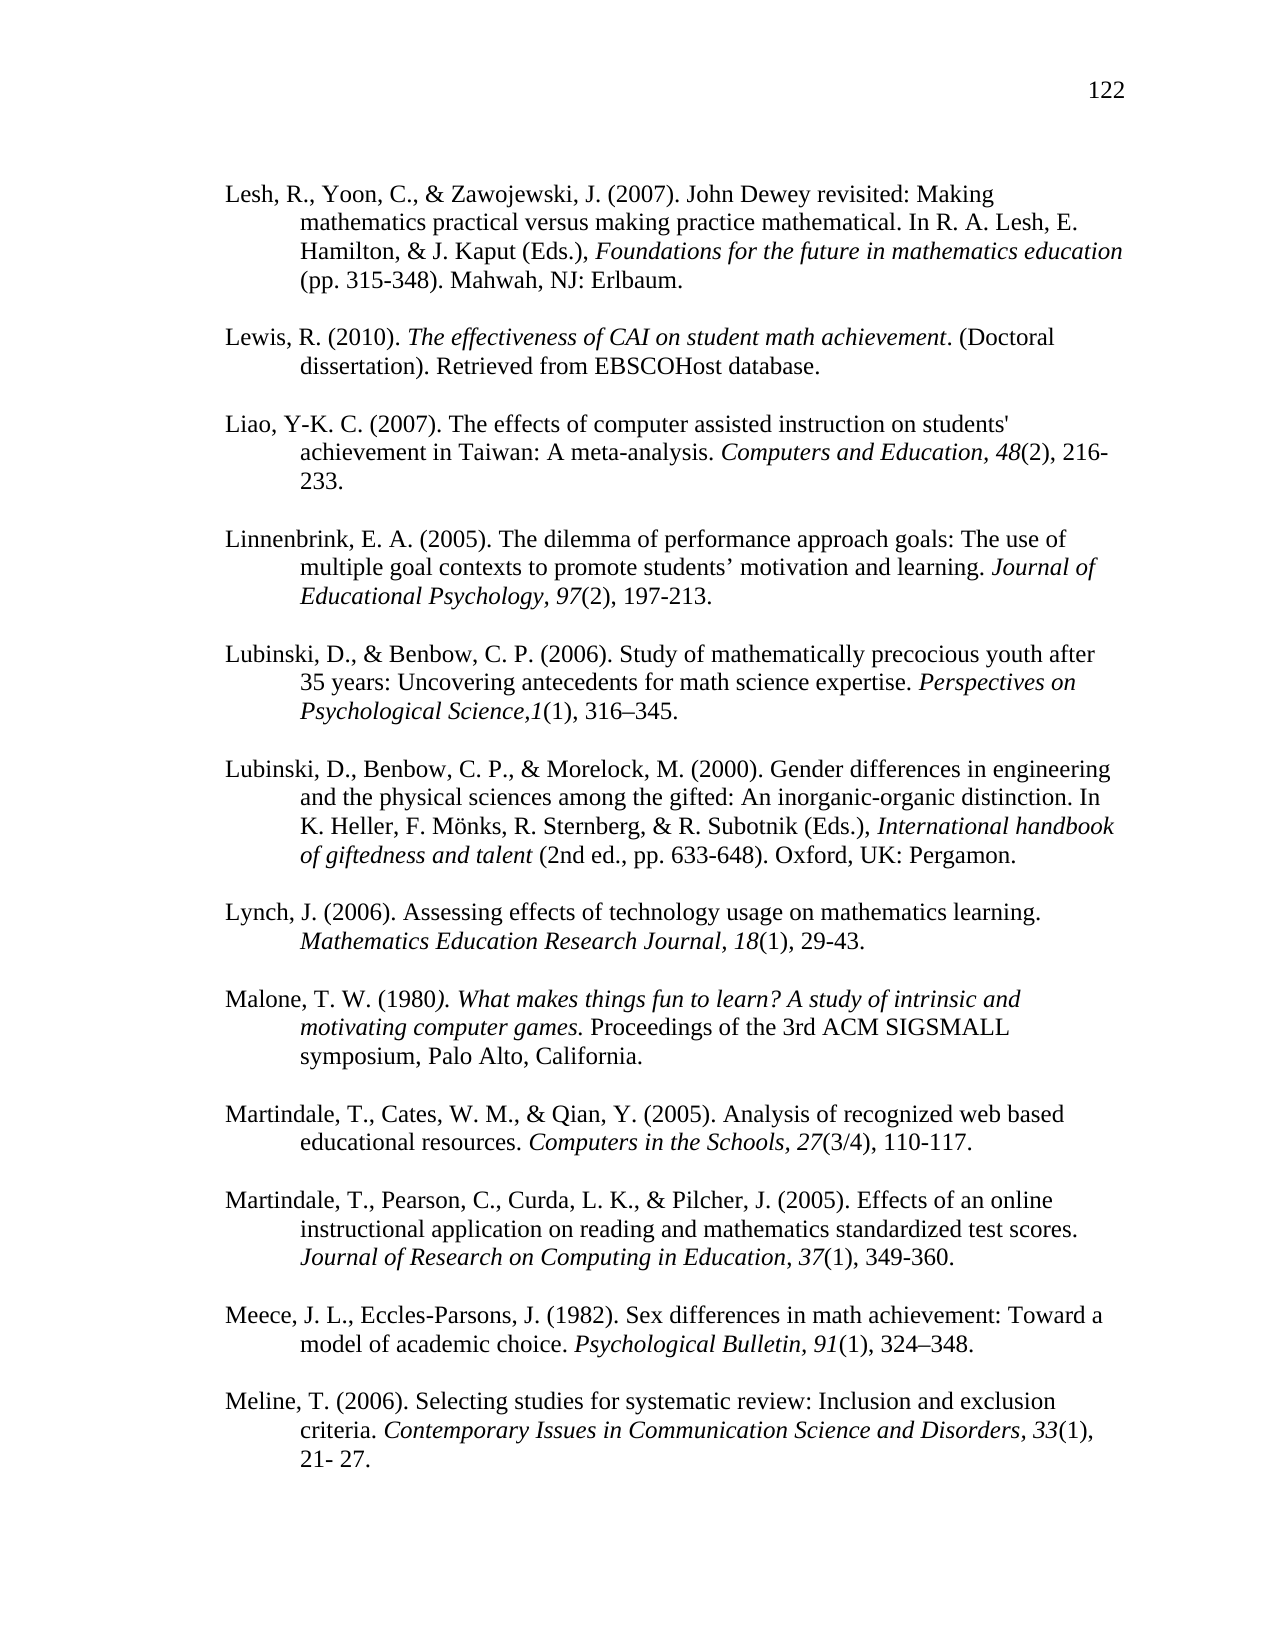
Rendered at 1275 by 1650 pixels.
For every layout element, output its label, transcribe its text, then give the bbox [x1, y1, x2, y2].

text Lubinski, D., & Benbow, C. P. (2006). Study of mathematically precocious youth after 35 years: Uncovering antecedents for math science expertise. Perspectives on Psychological Science,1(1), 316–345. [225, 639, 1125, 725]
text Mathematics Education Research Journal, 18(1), 29-43. [225, 926, 1125, 955]
text Martindale, T., Pearson, C., Curda, L. K., & Pilcher, J. (2005). Effects of an online instructional application on reading and mathematics standardized test scores. Journal of Research on Computing in Education, 37(1), 349-360. [225, 1185, 1125, 1271]
text Lesh, R., Yoon, C., & Zawojewski, J. (2007). John Dewey revisited: Making mathematics practical versus making practice mathematical. In R. A. Lesh, E. Hamilton, & J. Kaput (Eds.), Foundations for the future in mathematics education (pp. 315-348). Mahwah, NJ: Erlbaum. [225, 179, 1125, 294]
text Lubinski, D., Benbow, C. P., & Morelock, M. (2000). Gender differences in engineering and the physical sciences among the gifted: An inorganic-organic distinction. In K. Heller, F. Mönks, R. Sternberg, & R. Subotnik (Eds.), International handbook of giftedness and talent (2nd ed., pp. 633-648). Oxford, UK: Pergamon. [225, 754, 1125, 869]
text Lewis, R. (2010). The effectiveness of CAI on student math achievement. (Doctoral dissertation). Retrieved from EBSCOHost database. [225, 322, 1125, 380]
text Meline, T. (2006). Selecting studies for systematic review: Inclusion and exclusion [225, 1386, 1125, 1415]
text Malone, T. W. (1980). What makes things fun to learn? A study of intrinsic and motivating computer games. Proceedings of the 3rd ACM SIGSMALL symposium, Palo Alto, California. [225, 984, 1125, 1070]
text criteria. Contemporary Issues in Communication Science and Disorders, 33(1), 21- 27. [300, 1415, 1125, 1472]
text Liao, Y-K. C. (2007). The effects of computer assisted instruction on students' achievement in Taiwan: A meta-analysis. Computers and Education, 48(2), 216-233. [225, 409, 1125, 495]
text Martindale, T., Cates, W. M., & Qian, Y. (2005). Analysis of recognized web based educational resources. Computers in the Schools, 27(3/4), 110-117. [225, 1099, 1125, 1156]
text Linnenbrink, E. A. (2005). The dilemma of performance approach goals: The use of multiple goal contexts to promote students’ motivation and learning. Journal of Educational Psychology, 97(2), 197-213. [225, 524, 1125, 610]
text Meece, J. L., Eccles-Parsons, J. (1982). Sex differences in math achievement: Toward a model of academic choice. Psychological Bulletin, 91(1), 324–348. [225, 1300, 1125, 1357]
text Lynch, J. (2006). Assessing effects of technology usage on mathematics learning. [225, 897, 1125, 926]
